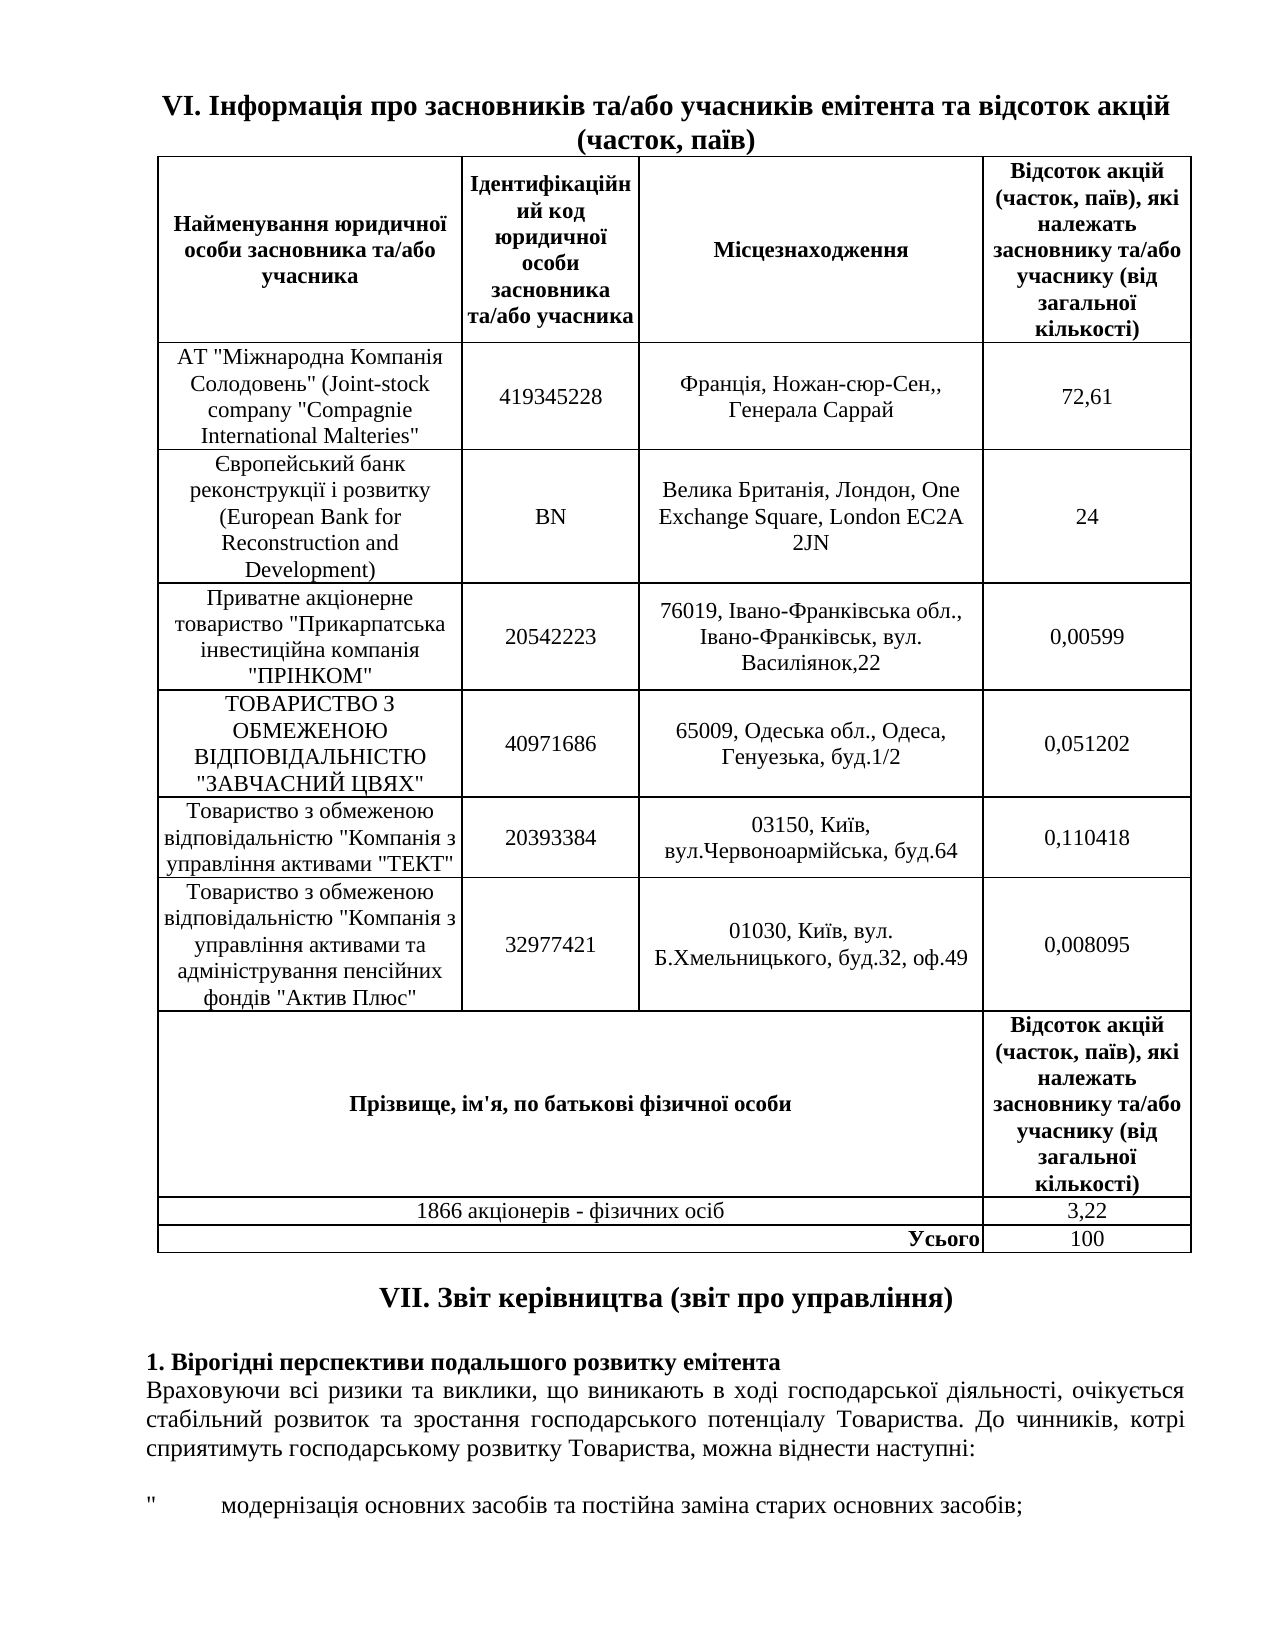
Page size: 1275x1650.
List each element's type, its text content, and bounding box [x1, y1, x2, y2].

table_header Найменування юридичної особи засновника та/або учасника [159, 157, 461, 342]
text " модернiзацiя основних засобiв та постiйна замiна старих основних засобiв; [146, 1491, 1186, 1519]
table_header Місцезнаходження [640, 157, 982, 342]
table_cell АТ "Мiжнародна Компанiя Солодовень" (Joint-stock company "Compagnie International Malteries" [159, 343, 461, 449]
table_cell 20542223 [463, 584, 638, 689]
table_cell Прізвище, ім'я, по батькові фізичної особи [159, 1012, 982, 1196]
table_cell 01030, Київ, вул. Б.Хмельницького, буд.32, оф.49 [640, 878, 982, 1010]
table_cell 0,00599 [984, 584, 1190, 689]
table_cell 0,008095 [984, 878, 1190, 1010]
table_cell 0,110418 [984, 798, 1190, 877]
table_cell 3,22 [984, 1198, 1190, 1224]
table_cell Усього [159, 1226, 982, 1252]
table_cell 24 [984, 450, 1190, 582]
table_cell Європейський банк реконструкцiї i розвитку (European Bank for Reconstruction and Development) [159, 450, 461, 582]
table_cell Францiя, Ножан-сюр-Сен,, Генерала Саррай [640, 343, 982, 449]
table_cell Приватне акцiонерне товариство "Прикарпатська iнвестицiйна компанiя "ПРIНКОМ" [159, 584, 461, 689]
table_cell 100 [984, 1226, 1190, 1252]
table_cell 0,051202 [984, 691, 1190, 796]
text 1. Вірогідні перспективи подальшого розвитку емітента [146, 1347, 1186, 1376]
table_cell 03150, Київ, вул.Червоноармiйська, буд.64 [640, 798, 982, 877]
table_cell Відсоток акцій (часток, паїв), які належать засновнику та/або учаснику (від загальної кількості) [984, 1012, 1190, 1196]
text VI. Інформація про засновників та/або учасників емітента та відсоток акцій (часток, паїв) [146, 88, 1186, 156]
table_cell BN [463, 450, 638, 582]
table_cell 40971686 [463, 691, 638, 796]
table_cell 1866 акцiонерiв - фiзичних осiб [159, 1198, 982, 1224]
table_cell 65009, Одеська обл., Одеса, Генуезька, буд.1/2 [640, 691, 982, 796]
text Враховуючи всi ризики та виклики, що виникають в ходi господарської дiяльностi, очiкується стабiльний розвиток та зростання господарського потенцiалу Товариства. До чинникiв, котрi сприятимуть господарському розвитку Товариства, можна вiднести наступнi: [146, 1376, 1186, 1462]
table_cell Велика Британiя, Лондон, One Exchange Square, London EC2A 2JN [640, 450, 982, 582]
table_cell 72,61 [984, 343, 1190, 449]
table_cell Товариство з обмеженою вiдповiдальнiстю "Компанiя з управлiння активами та адмiнiстрування пенсiйних фондiв "Актив Плюс" [159, 878, 461, 1010]
table_header Відсоток акцій (часток, паїв), які належать засновнику та/або учаснику (від загальної кількості) [984, 157, 1190, 342]
table_header Ідентифікаційний код юридичної особи засновника та/або учасника [463, 157, 638, 342]
table_cell Товариство з обмеженою вiдповiдальнiстю "Компанiя з управлiння активами "ТЕКТ" [159, 798, 461, 877]
table_cell ТОВАРИСТВО З ОБМЕЖЕНОЮ ВIДПОВIДАЛЬНIСТЮ "ЗАВЧАСНИЙ ЦВЯХ" [159, 691, 461, 796]
table_cell 32977421 [463, 878, 638, 1010]
table_cell 20393384 [463, 798, 638, 877]
table_cell 76019, Iвано-Франкiвська обл., Iвано-Франкiвськ, вул. Василiянок,22 [640, 584, 982, 689]
table_cell 419345228 [463, 343, 638, 449]
text VII. Звіт керівництва (звіт про управління) [146, 1280, 1186, 1313]
